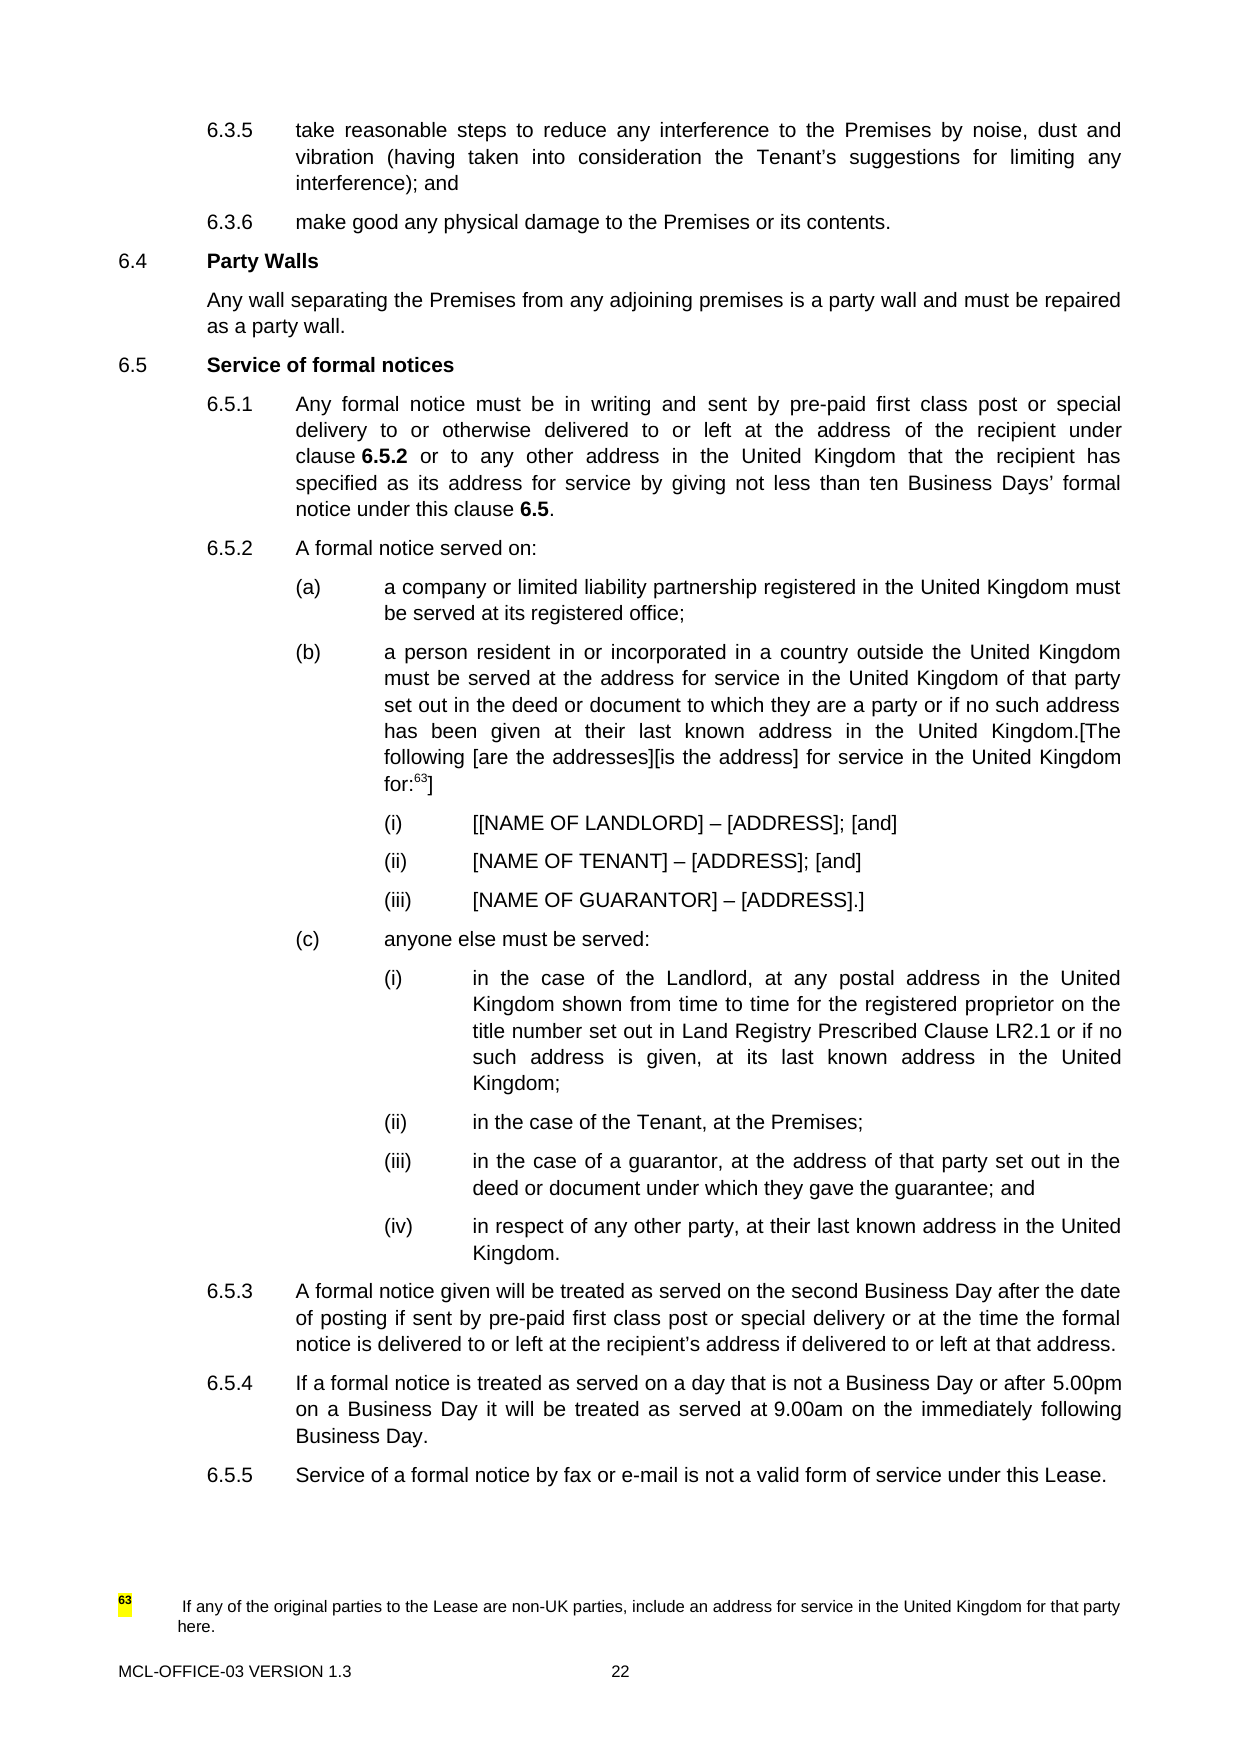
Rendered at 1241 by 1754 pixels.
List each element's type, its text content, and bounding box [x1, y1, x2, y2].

subtitle a person resident in or incorporated in a country outside the United Kingdom must be served at the address for service in the United Kingdom of that party set out in the deed or document to which they are a party or if no such address has been given at their last known address in the United Kingdom.[The following [are the addresses][is the address] for service in the United Kingdom for:] [295, 640, 1122, 796]
subtitle A formal notice served on: [207, 536, 1122, 560]
subtitle in respect of any other party, at their last known address in the United Kingdom. [384, 1214, 1122, 1264]
subtitle anyone else must be served: [295, 927, 1122, 951]
subtitle take reasonable steps to reduce any interference to the Premises by noise, dust and vibration (having taken into consideration the Tenant’s suggestions for limiting any interference); and [207, 118, 1122, 195]
subtitle [NAME OF TENANT] – [ADDRESS]; [and] [384, 849, 1122, 873]
subtitle in the case of a guarantor, at the address of that party set out in the deed or document under which they gave the guarantee; and [384, 1149, 1122, 1199]
subtitle Service of formal notices [118, 353, 1122, 377]
subtitle [[NAME OF LANDLORD] – [ADDRESS]; [and] [384, 810, 1122, 834]
subtitle If a formal notice is treated as served on a day that is not a Business Day or after 5.00pm on a Business Day it will be treated as served at 9.00am on the immediately following Business Day. [207, 1371, 1122, 1448]
subtitle Party Walls [118, 248, 1122, 272]
subtitle Any formal notice must be in writing and sent by pre-paid first class post or special delivery to or otherwise delivered to or left at the address of the recipient under clause 6.5.2 or to any other address in the United Kingdom that the recipient has specified as its address for service by giving not less than ten Business Days’ formal notice under this clause 6.5. [207, 391, 1122, 521]
subtitle a company or limited liability partnership registered in the United Kingdom must be served at its registered office; [295, 574, 1122, 625]
subtitle make good any physical damage to the Premises or its contents. [207, 210, 1122, 234]
subtitle in the case of the Tenant, at the Premises; [384, 1110, 1122, 1134]
subtitle A formal notice given will be treated as served on the second Business Day after the date of posting if sent by pre-paid first class post or special delivery or at the time the formal notice is delivered to or left at the recipient’s address if delivered to or left at that address. [207, 1279, 1122, 1356]
text Any wall separating the Premises from any adjoining premises is a party wall and must be repaired as a party wall. [207, 287, 1122, 338]
subtitle in the case of the Landlord, at any postal address in the United Kingdom shown from time to time for the registered proprietor on the title number set out in Land Registry Prescribed Clause LR2.1 or if no such address is given, at its last known address in the United Kingdom; [384, 966, 1122, 1095]
subtitle Service of a formal notice by fax or e-mail is not a valid form of service under this Lease. [207, 1462, 1122, 1486]
subtitle [NAME OF GUARANTOR] – [ADDRESS].] [384, 888, 1122, 912]
